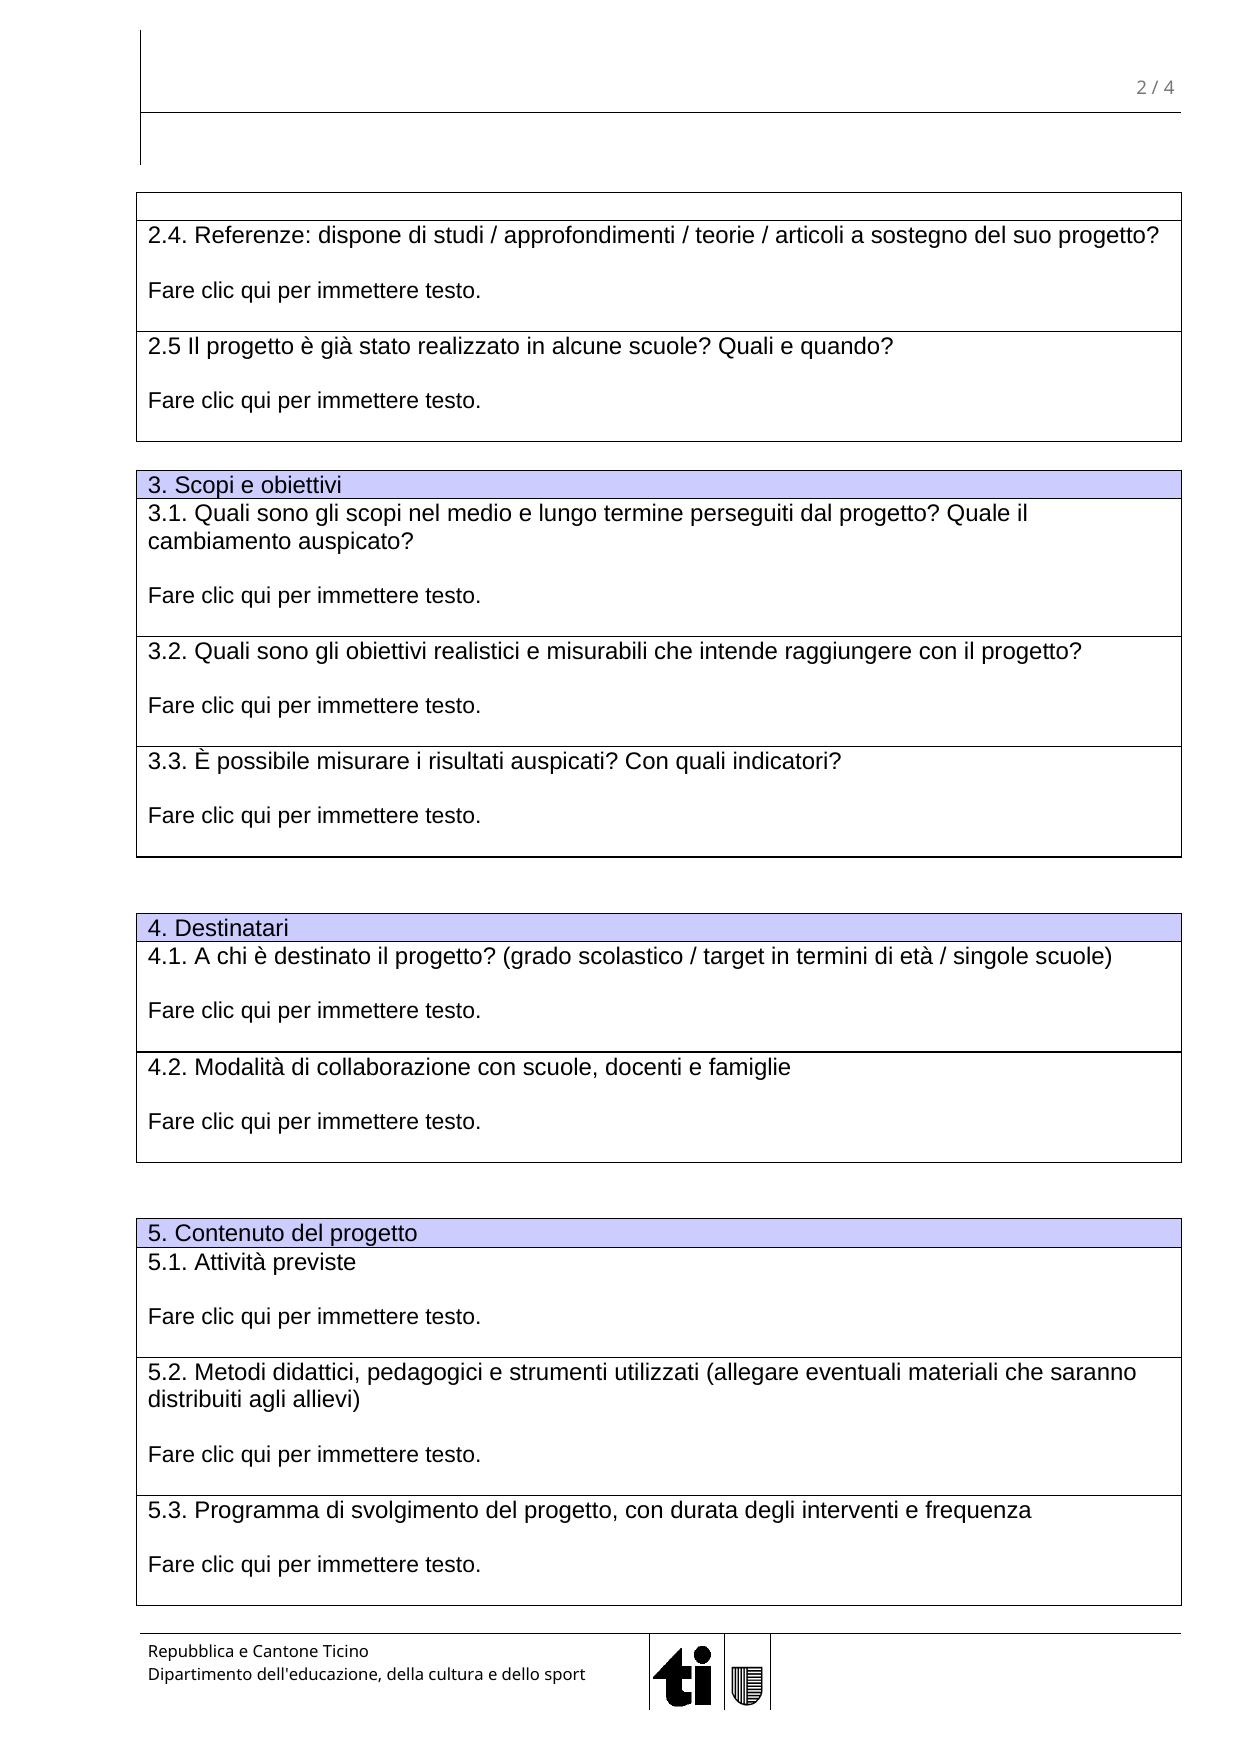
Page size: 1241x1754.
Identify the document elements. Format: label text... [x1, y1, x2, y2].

table_cell 3.3. È possibile misurare i risultati auspicati? Con quali indicatori? [137, 747, 1181, 856]
table_header 5. Contenuto del progetto [137, 1219, 1181, 1247]
table_cell 5.2. Metodi didattici, pedagogici e strumenti utilizzati (allegare eventuali materiali che saranno distribuiti agli allievi) [137, 1358, 1181, 1494]
table_cell 2.4. Referenze: dispone di studi / approfondimenti / teorie / articoli a sostegno del suo progetto? [137, 221, 1181, 331]
table_cell 5.1. Attività previste [137, 1248, 1181, 1357]
table_cell 4.2. Modalità di collaborazione con scuole, docenti e famiglie [137, 1053, 1181, 1162]
table_header 4. Destinatari [137, 914, 1181, 941]
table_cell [137, 193, 1181, 220]
table_cell 3.2. Quali sono gli obiettivi realistici e misurabili che intende raggiungere con il progetto? [137, 637, 1181, 746]
table_cell 4.1. A chi è destinato il progetto? (grado scolastico / target in termini di età / singole scuole) [137, 942, 1181, 1051]
picture [731, 1666, 763, 1706]
table_cell 2.5 Il progetto è già stato realizzato in alcune scuole? Quali e quando? [137, 332, 1181, 441]
picture [653, 1638, 716, 1708]
table_cell 3.1. Quali sono gli scopi nel medio e lungo termine perseguiti dal progetto? Quale il cambiamento auspicato? [137, 499, 1181, 636]
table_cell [137, 1496, 1181, 1605]
table_header 3. Scopi e obiettivi [137, 471, 1181, 498]
